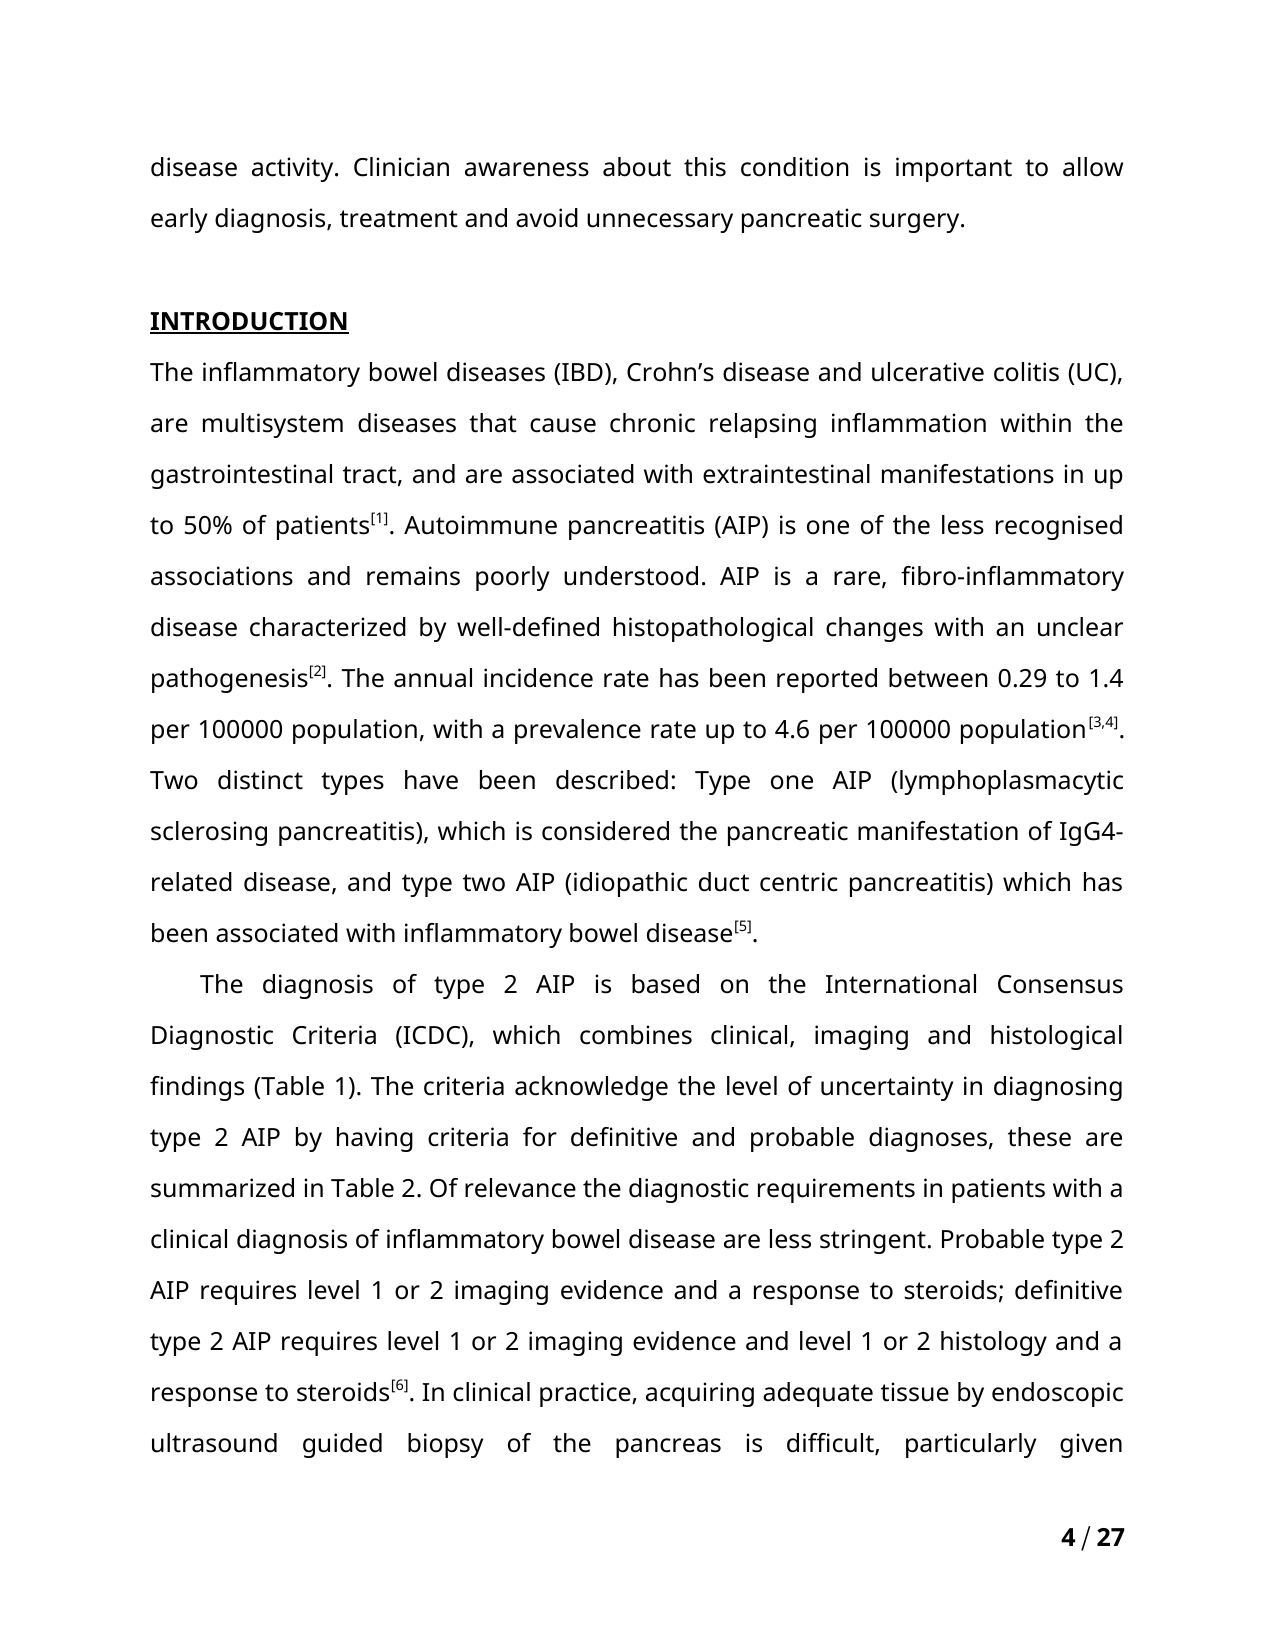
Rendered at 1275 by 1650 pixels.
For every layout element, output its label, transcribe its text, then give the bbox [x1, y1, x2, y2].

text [150, 150, 1125, 235]
text INTRODUCTION [150, 303, 1125, 337]
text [150, 967, 1125, 1460]
text The inflammatory bowel diseases (IBD), Crohn’s disease and ulcerative colitis (UC), are multisystem diseases that cause chronic relapsing inflammation within the gastrointestinal tract, and are associated with extraintestinal manifestations in up to 50% of patients[1]. Autoimmune pancreatitis (AIP) is one of the less recognised associations and remains poorly understood. AIP is a rare, fibro-inflammatory disease characterized by well-defined histopathological changes with an unclear pathogenesis[2]. The annual incidence rate has been reported between 0.29 to 1.4 per 100000 population, with a prevalence rate up to 4.6 per 100000 population[3,4]. Two distinct types have been described: Type one AIP (lymphoplasmacytic sclerosing pancreatitis), which is considered the pancreatic manifestation of IgG4-related disease, and type two AIP (idiopathic duct centric pancreatitis) which has been associated with inflammatory bowel disease[5]. [150, 354, 1125, 950]
